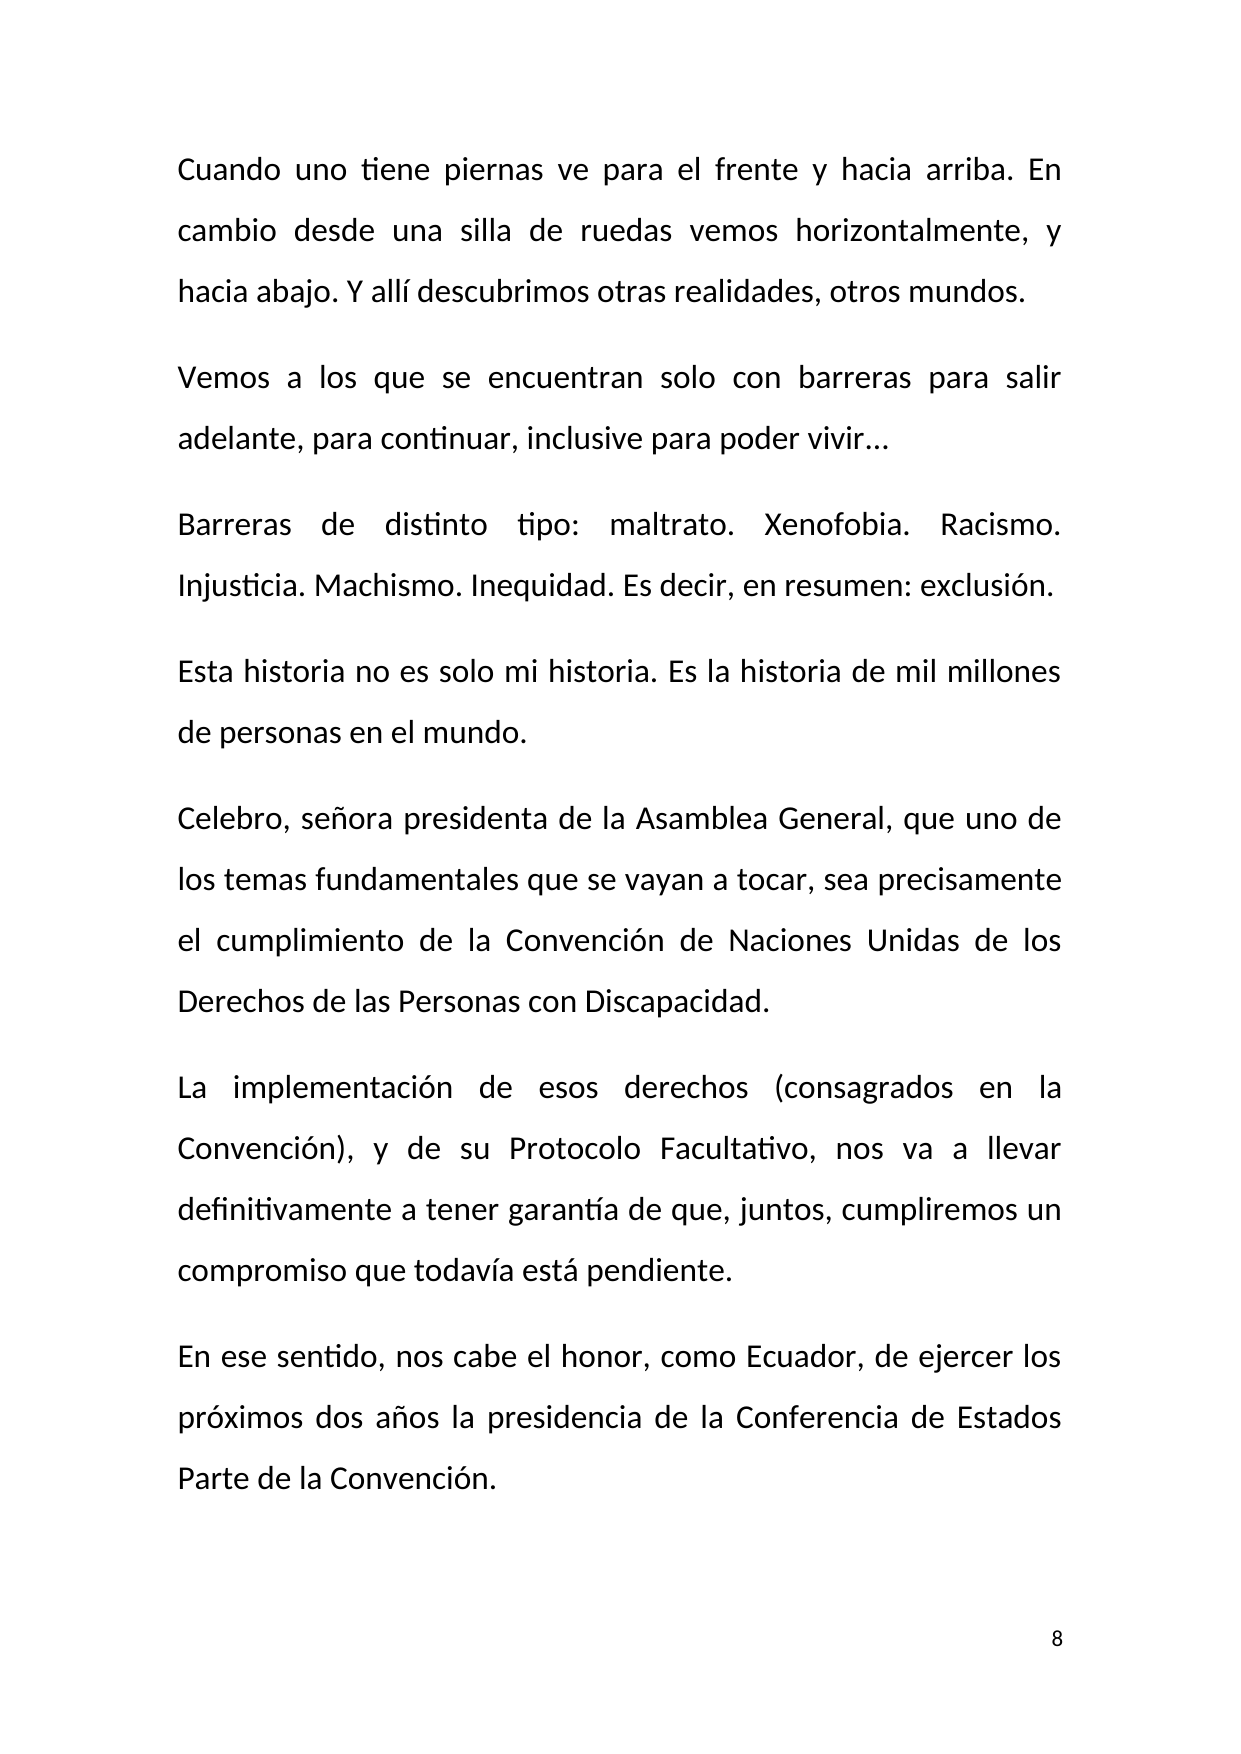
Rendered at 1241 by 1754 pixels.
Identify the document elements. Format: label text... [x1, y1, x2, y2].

text Barreras de distinto tipo: maltrato. Xenofobia. Racismo. Injusticia. Machismo. Inequidad. Es decir, en resumen: exclusión. [177, 503, 1063, 604]
text Cuando uno tiene piernas ve para el frente y hacia arriba. En cambio desde una silla de ruedas vemos horizontalmente, y hacia abajo. Y allí descubrimos otras realidades, otros mundos. [177, 148, 1063, 310]
text Esta historia no es solo mi historia. Es la historia de mil millones de personas en el mundo. [177, 650, 1063, 752]
text La implementación de esos derechos (consagrados en la Convención), y de su Protocolo Facultativo, nos va a llevar definitivamente a tener garantía de que, juntos, cumpliremos un compromiso que todavía está pendiente. [177, 1066, 1063, 1290]
text Celebro, señora presidenta de la Asamblea General, que uno de los temas fundamentales que se vayan a tocar, sea precisamente el cumplimiento de la Convención de Naciones Unidas de los Derechos de las Personas con Discapacidad. [177, 797, 1063, 1021]
text Vemos a los que se encuentran solo con barreras para salir adelante, para continuar, inclusive para poder vivir... [177, 356, 1063, 457]
text En ese sentido, nos cabe el honor, como Ecuador, de ejercer los próximos dos años la presidencia de la Conferencia de Estados Parte de la Convención. [177, 1335, 1063, 1498]
